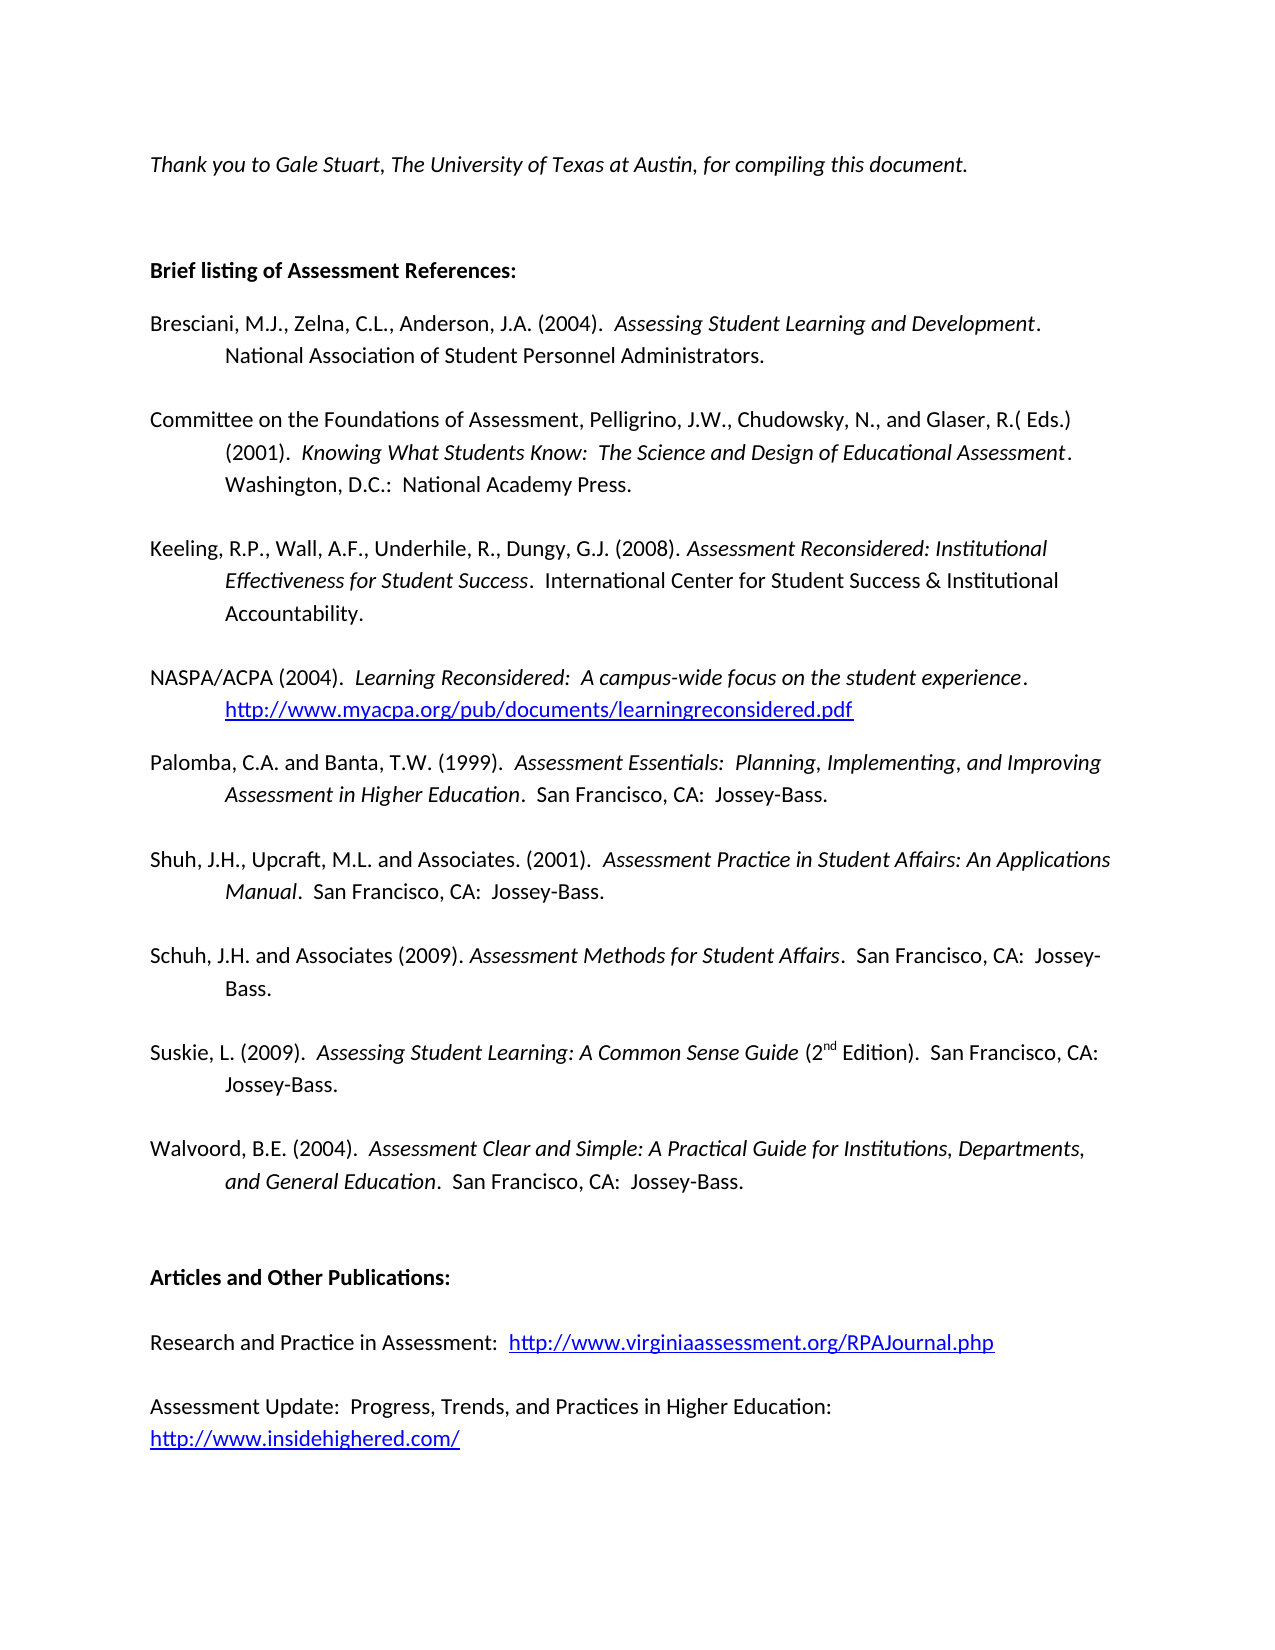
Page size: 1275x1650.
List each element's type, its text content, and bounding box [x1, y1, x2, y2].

text Bresciani, M.J., Zelna, C.L., Anderson, J.A. (2004). Assessing Student Learning and Development. [150, 309, 1125, 337]
text Schuh, J.H. and Associates (2009). Assessment Methods for Student Affairs. San Francisco, CA: Jossey- [150, 941, 1125, 969]
text Bass. [150, 974, 1125, 1002]
text Jossey-Bass. [150, 1070, 1125, 1098]
text Research and Practice in Assessment: http://www.virginiaassessment.org/RPAJournal.php [150, 1328, 1125, 1356]
text Walvoord, B.E. (2004). Assessment Clear and Simple: A Practical Guide for Institutions, Departments, [150, 1134, 1125, 1163]
text Assessment in Higher Education. San Francisco, CA: Jossey-Bass. [150, 781, 1125, 808]
text NASPA/ACPA (2004). Learning Reconsidered: A campus-wide focus on the student experience. [150, 663, 1125, 691]
text National Association of Student Personnel Administrators. [150, 341, 1125, 369]
text Suskie, L. (2009). Assessing Student Learning: A Common Sense Guide (2nd Edition). San Francisco, CA: [150, 1038, 1125, 1066]
text Washington, D.C.: National Academy Press. [150, 470, 1125, 498]
text Articles and Other Publications: [150, 1263, 1125, 1291]
text http://www.myacpa.org/pub/documents/learningreconsidered.pdf [150, 695, 1125, 723]
text and General Education. San Francisco, CA: Jossey-Bass. [150, 1167, 1125, 1195]
text Palomba, C.A. and Banta, T.W. (1999). Assessment Essentials: Planning, Implementing, and Improving [150, 748, 1125, 776]
text (2001). Knowing What Students Know: The Science and Design of Educational Assessment. [150, 438, 1125, 466]
text Committee on the Foundations of Assessment, Pelligrino, J.W., Chudowsky, N., and Glaser, R.( Eds.) [150, 406, 1125, 434]
text Shuh, J.H., Upcraft, M.L. and Associates. (2001). Assessment Practice in Student Affairs: An Applications [150, 845, 1125, 873]
text Keeling, R.P., Wall, A.F., Underhile, R., Dungy, G.J. (2008). Assessment Reconsidered: Institutional [150, 534, 1125, 562]
text Brief listing of Assessment References: [150, 256, 1125, 284]
text Assessment Update: Progress, Trends, and Practices in Higher Education: http://www.insidehighered.com/ [150, 1392, 1125, 1452]
text Accountability. [150, 599, 1125, 627]
text Manual. San Francisco, CA: Jossey-Bass. [150, 877, 1125, 905]
text Thank you to Gale Stuart, The University of Texas at Austin, for compiling this document. [150, 150, 1125, 178]
text Effectiveness for Student Success. International Center for Student Success & Institutional [150, 567, 1125, 594]
